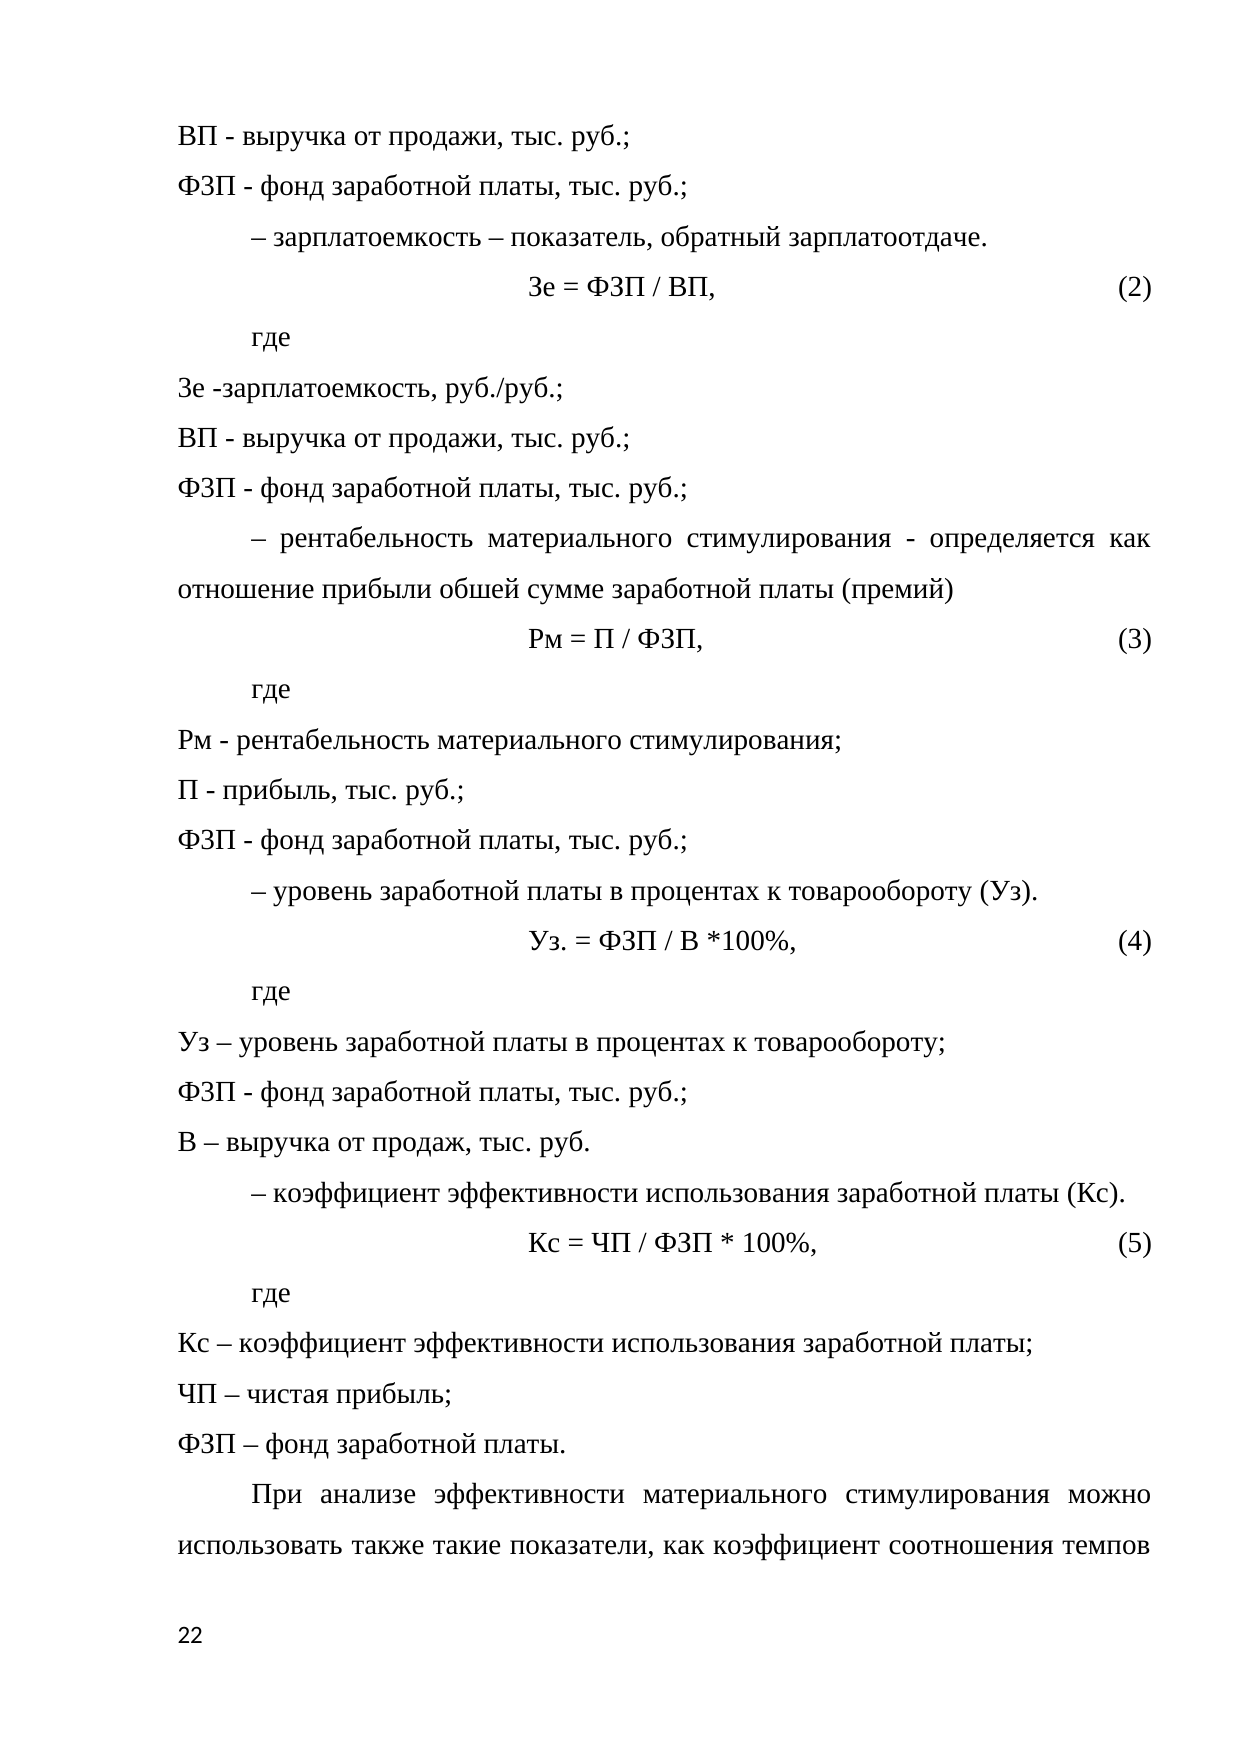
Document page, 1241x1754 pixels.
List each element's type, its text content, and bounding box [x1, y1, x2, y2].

text Ф3П - фонд заработной платы, тыс. руб.; [177, 822, 1152, 856]
text где [177, 319, 1152, 353]
text Ф3П - фонд заработной платы, тыс. руб.; [177, 1074, 1152, 1108]
text Рм = П / ФЗП, (3) [177, 621, 1152, 655]
text Кс – коэффициент эффективности использования заработной платы; [177, 1326, 1152, 1359]
text Ф3П - фонд заработной платы, тыс. руб.; [177, 470, 1152, 504]
text В – выручка от продаж, тыс. руб. [177, 1124, 1152, 1158]
text ЧП – чистая прибыль; [177, 1376, 1152, 1409]
text 3е -зарплатоемкость, руб./руб.; [177, 370, 1152, 403]
text ФЗП – фонд заработной платы. [177, 1426, 1152, 1460]
text П - прибыль, тыс. руб.; [177, 772, 1152, 806]
text Уз – уровень заработной платы в процентах к товарообороту; [177, 1024, 1152, 1057]
text Зе = ФЗП / ВП, (2) [177, 269, 1152, 303]
text где [177, 672, 1152, 705]
text Кс = ЧП / ФЗП * 100%, (5) [177, 1225, 1152, 1258]
text – коэффициент эффективности использования заработной платы (Кс). [177, 1175, 1152, 1208]
text где [177, 973, 1152, 1007]
text – уровень заработной платы в процентах к товарообороту (Уз). [177, 873, 1152, 906]
text – рентабельность материального стимулирования - определяется как отношение прибыли обшей сумме заработной платы (премий) [177, 521, 1152, 604]
text ВП - выручка от продажи, тыс. руб.; [177, 118, 1152, 152]
text – зарплатоемкость – показатель, обратный зарплатоотдаче. [177, 219, 1152, 252]
text где [177, 1275, 1152, 1309]
text Ф3П - фонд заработной платы, тыс. руб.; [177, 168, 1152, 202]
text ВП - выручка от продажи, тыс. руб.; [177, 420, 1152, 453]
text Уз. = ФЗП / В *100%, (4) [177, 923, 1152, 957]
text Рм - рентабельность материального стимулирования; [177, 722, 1152, 755]
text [177, 1477, 1152, 1560]
